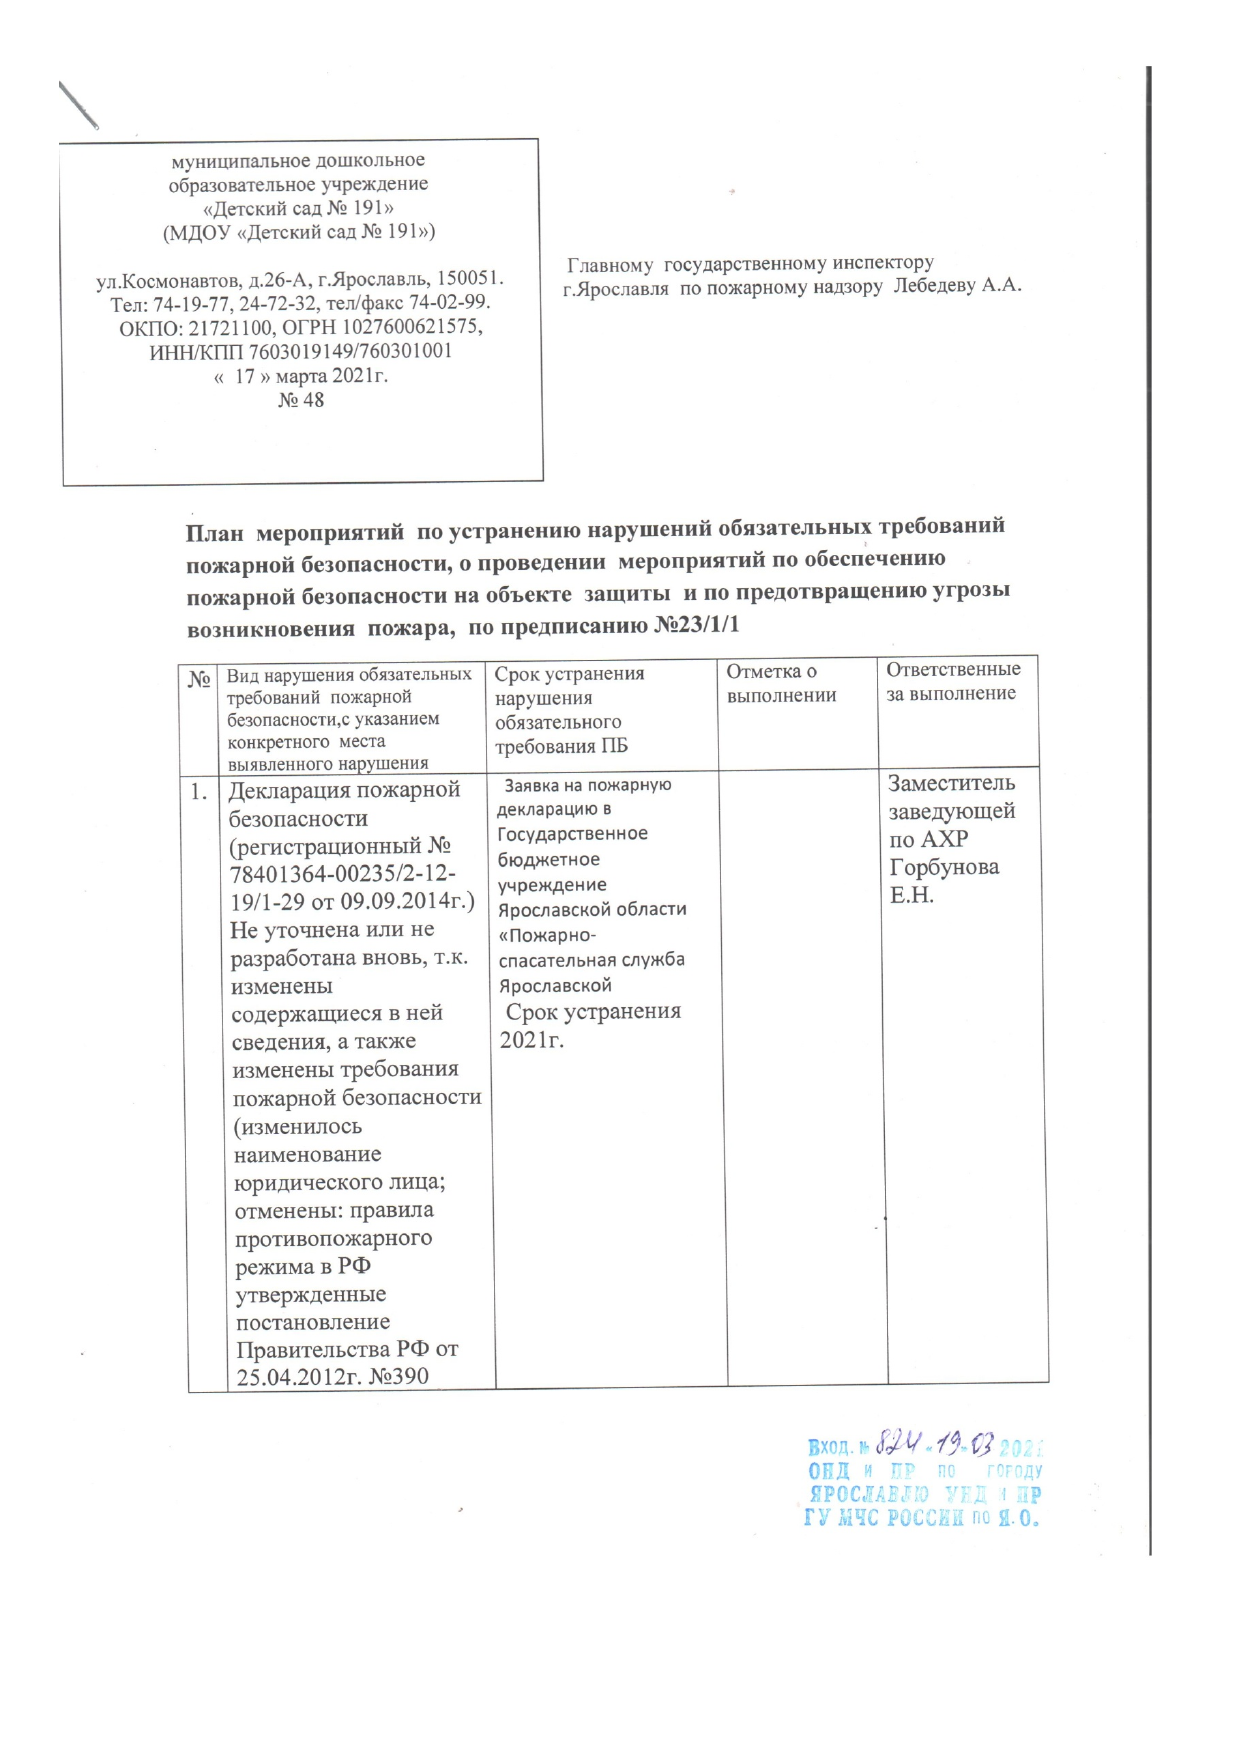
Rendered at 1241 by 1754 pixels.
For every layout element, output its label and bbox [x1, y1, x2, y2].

picture [59, 59, 1152, 1560]
